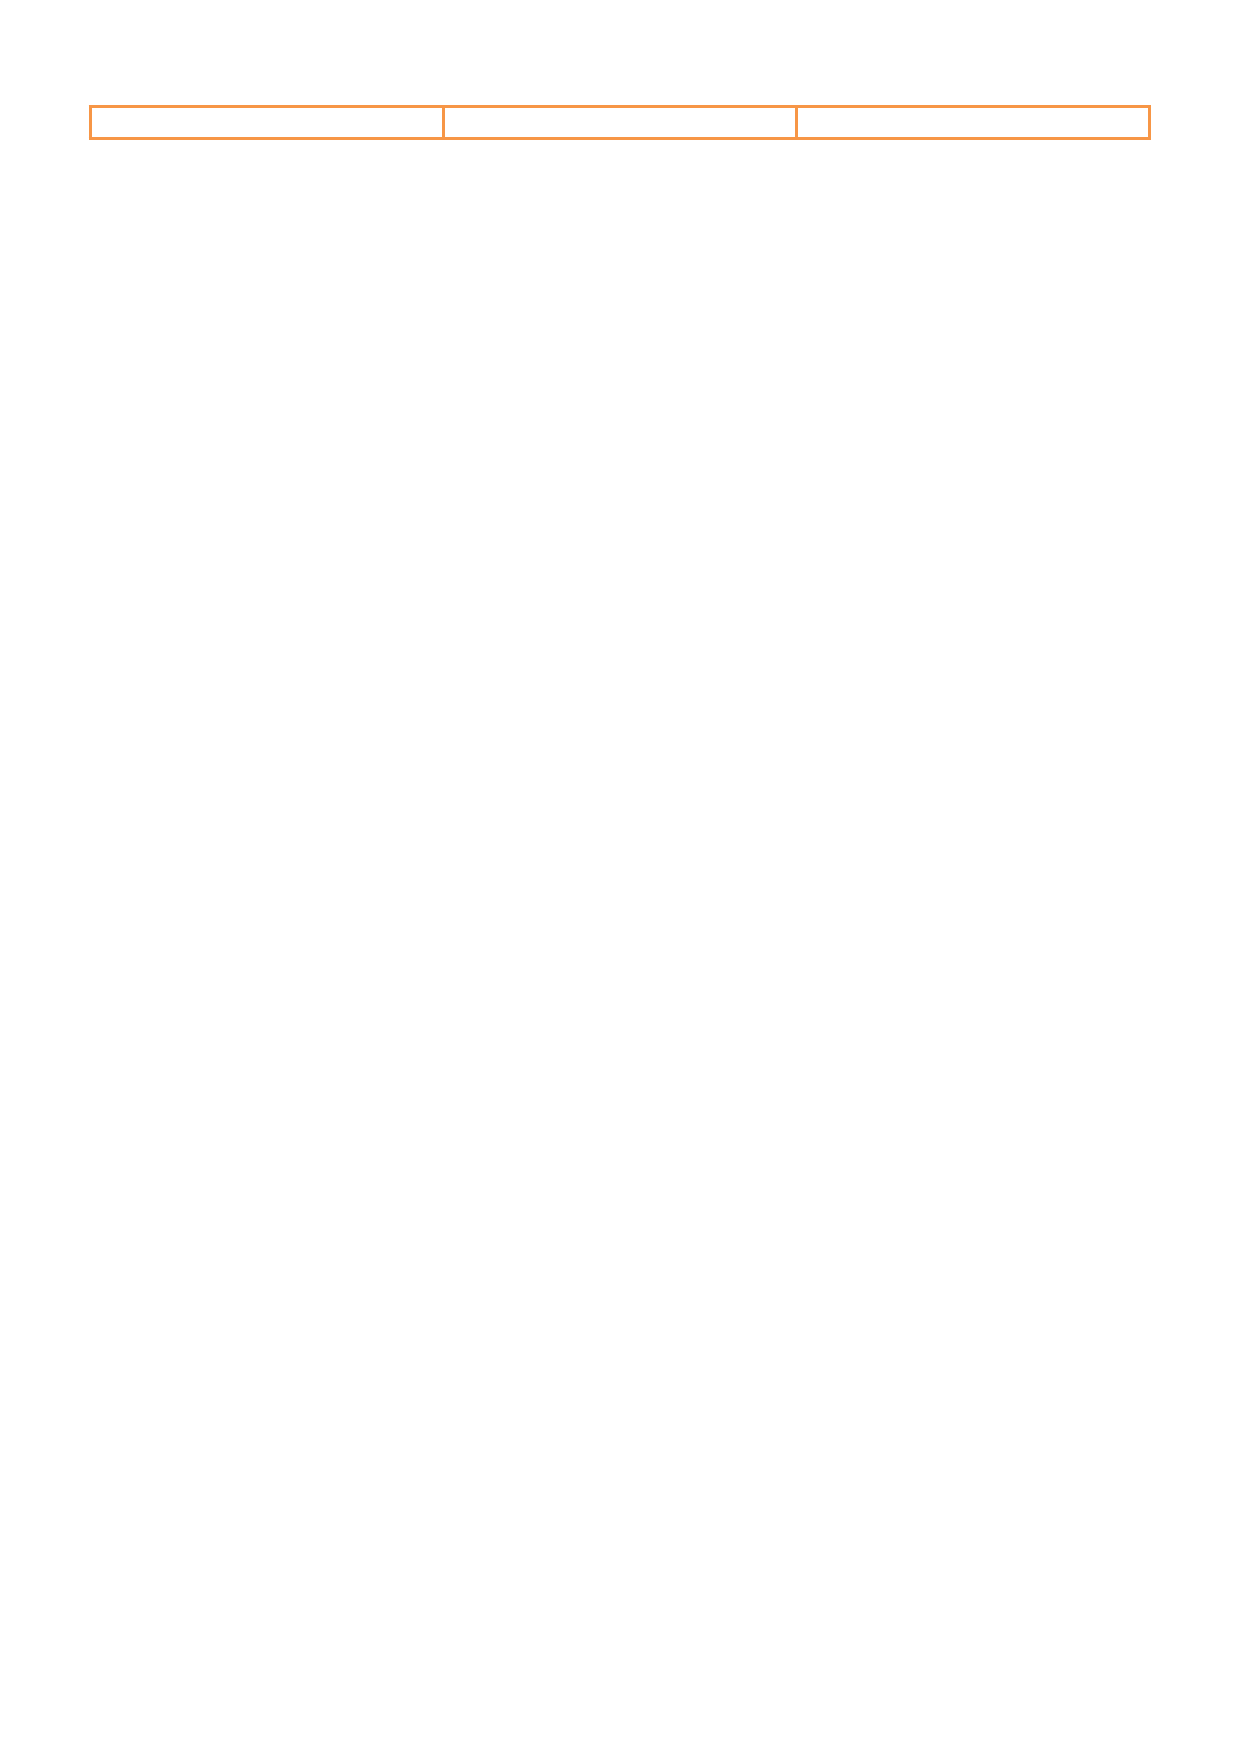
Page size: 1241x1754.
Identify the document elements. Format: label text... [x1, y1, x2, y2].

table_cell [798, 108, 1148, 137]
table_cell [445, 108, 795, 137]
table_cell GENERAL [92, 108, 442, 137]
